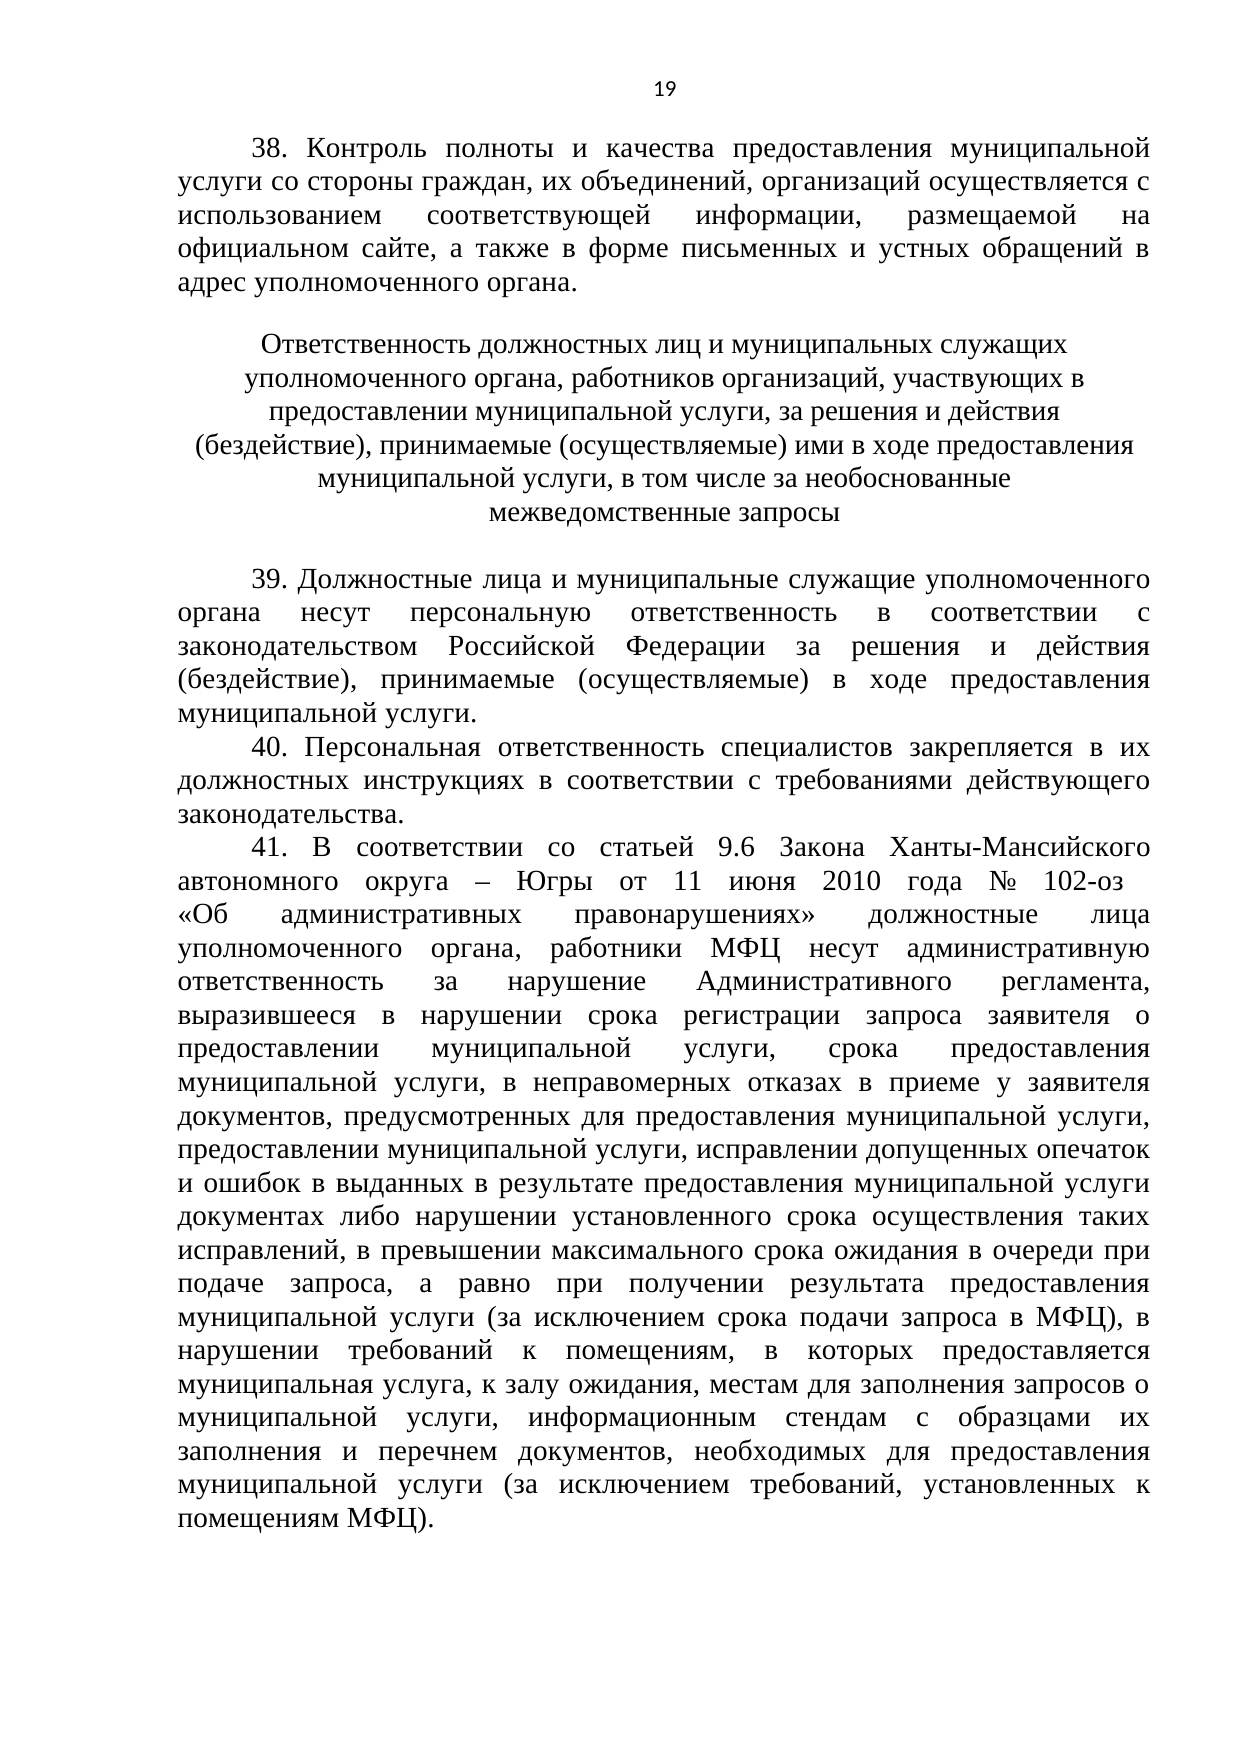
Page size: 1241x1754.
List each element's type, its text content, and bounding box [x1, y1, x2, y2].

text Ответственность должностных лиц и муниципальных служащих уполномоченного органа, работников организаций, участвующих в предоставлении муниципальной услуги, за решения и действия (бездействие), принимаемые (осуществляемые) ими в ходе предоставления муниципальной услуги, в том числе за необоснованные [177, 326, 1152, 494]
text 40. Персональная ответственность специалистов закрепляется в их должностных инструкциях в соответствии с требованиями действующего законодательства. [177, 729, 1152, 829]
text 41. В соответствии со статьей 9.6 Закона Ханты-Мансийского автономного округа – Югры от 11 июня 2010 года № 102-оз «Об административных правонарушениях» должностные лица уполномоченного органа, работники МФЦ несут административную ответственность за нарушение Административного регламента, выразившееся в нарушении срока регистрации запроса заявителя о предоставлении муниципальной услуги, срока предоставления муниципальной услуги, в неправомерных отказах в приеме у заявителя документов, предусмотренных для предоставления муниципальной услуги, предоставлении муниципальной услуги, исправлении допущенных опечаток и ошибок в выданных в результате предоставления муниципальной услуги документах либо нарушении установленного срока осуществления таких исправлений, в превышении максимального срока ожидания в очереди при подаче запроса, а равно при получении результата предоставления муниципальной услуги (за исключением срока подачи запроса в МФЦ), в нарушении требований к помещениям, в которых предоставляется муниципальная услуга, к залу ожидания, местам для заполнения запросов о муниципальной услуги, информационным стендам с образцами их заполнения и перечнем документов, необходимых для предоставления муниципальной услуги (за исключением требований, установленных к помещениям МФЦ). [177, 829, 1152, 1534]
text межведомственные запросы [177, 494, 1152, 527]
text 39. Должностные лица и муниципальные служащие уполномоченного органа несут персональную ответственность в соответствии с законодательством Российской Федерации за решения и действия (бездействие), принимаемые (осуществляемые) в ходе предоставления муниципальной услуги. [177, 561, 1152, 729]
text 38. Контроль полноты и качества предоставления муниципальной услуги со стороны граждан, их объединений, организаций осуществляется с использованием соответствующей информации, размещаемой на официальном сайте, а также в форме письменных и устных обращений в адрес уполномоченного органа. [177, 130, 1152, 297]
